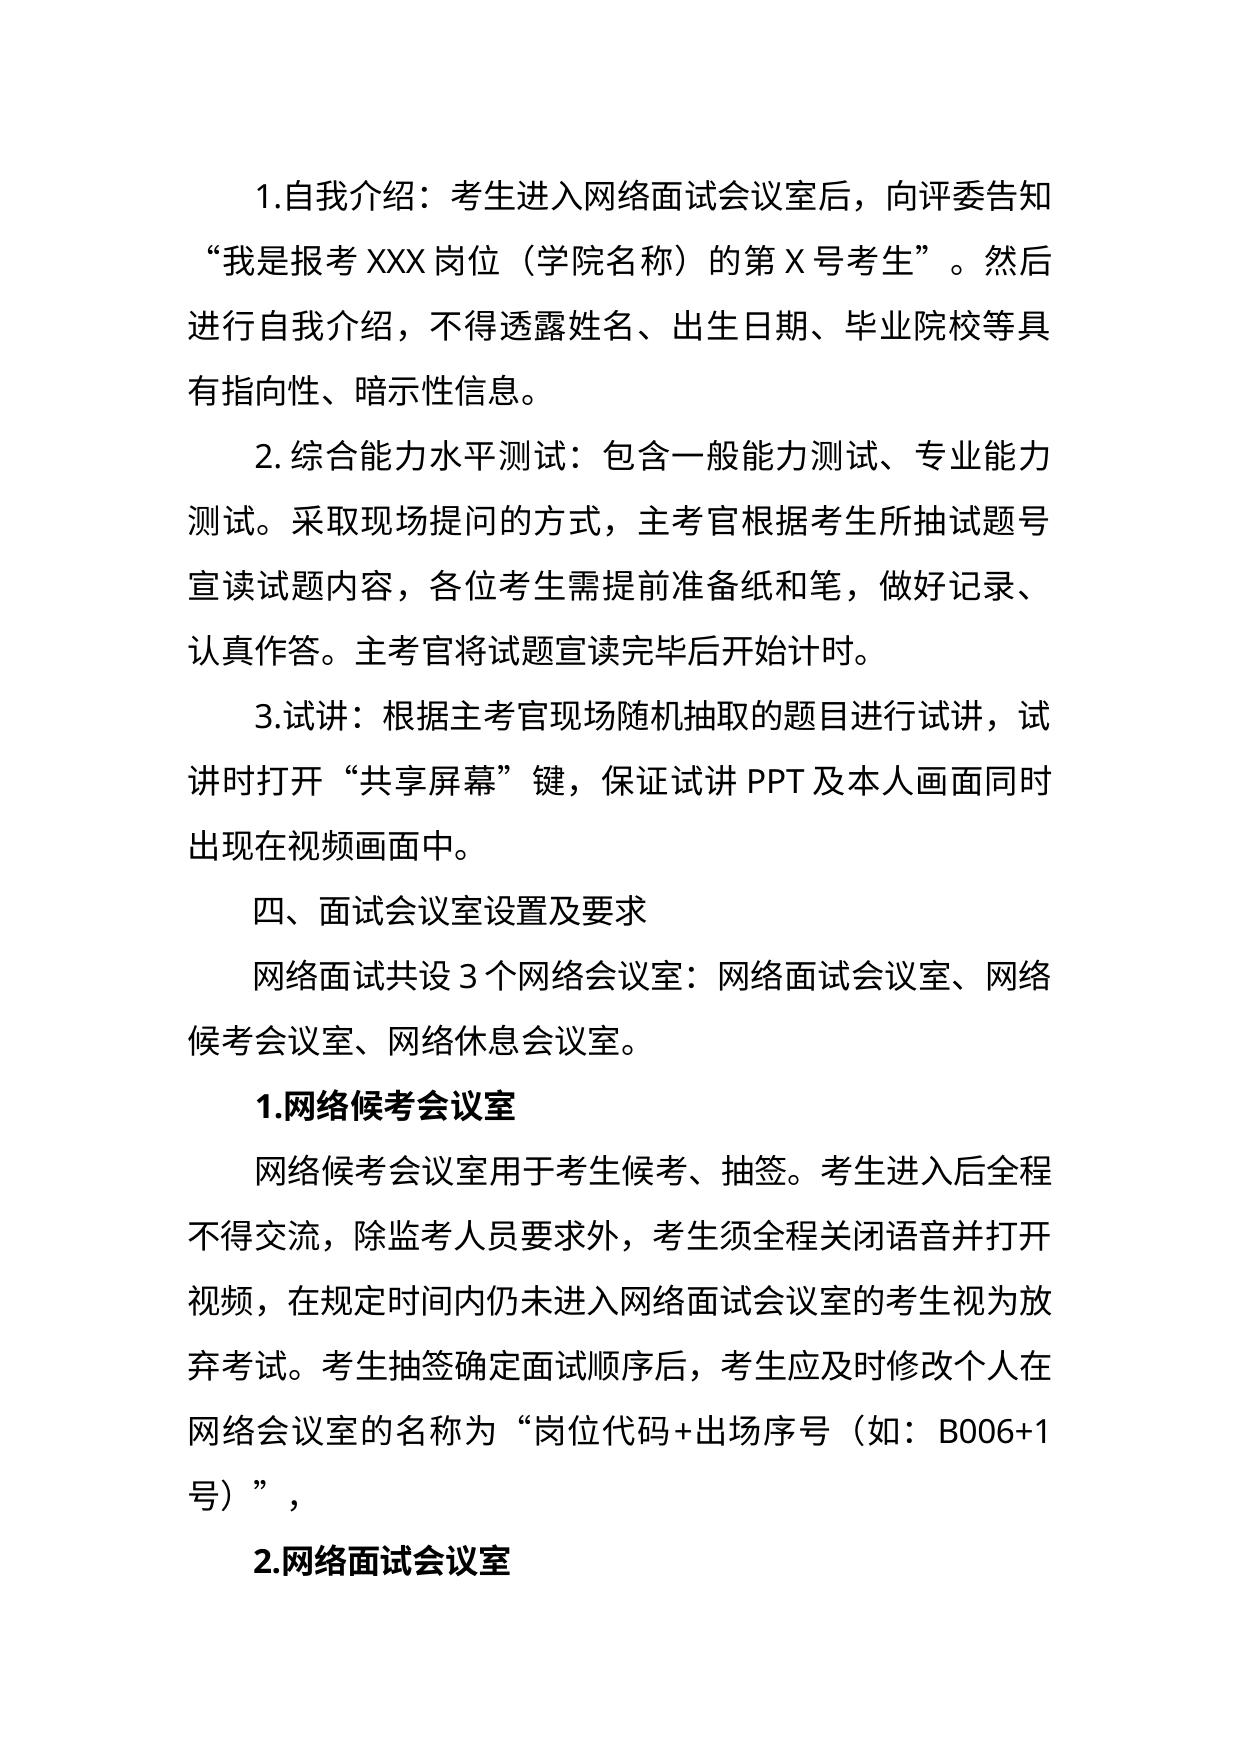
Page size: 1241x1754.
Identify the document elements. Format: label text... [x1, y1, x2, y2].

text 1.网络候考会议室 [187, 1072, 1053, 1137]
text 网络候考会议室用于考生候考、抽签。考生进入后全程不得交流，除监考人员要求外，考生须全程关闭语音并打开视频，在规定时间内仍未进入网络面试会议室的考生视为放弃考试。考生抽签确定面试顺序后，考生应及时修改个人在网络会议室的名称为“岗位代码+出场序号（如：B006+1号）”， [187, 1137, 1053, 1527]
text 1.自我介绍：考生进入网络面试会议室后，向评委告知“我是报考XXX岗位（学院名称）的第X号考生”。然后进行自我介绍，不得透露姓名、出生日期、毕业院校等具有指向性、暗示性信息。 [187, 162, 1053, 422]
text 四、面试会议室设置及要求 [187, 877, 1053, 942]
text 3.试讲：根据主考官现场随机抽取的题目进行试讲，试讲时打开“共享屏幕”键，保证试讲PPT及本人画面同时出现在视频画面中。 [187, 682, 1053, 877]
text 网络面试共设3个网络会议室：网络面试会议室、网络候考会议室、网络休息会议室。 [187, 942, 1053, 1072]
text 2.网络面试会议室 [187, 1527, 1053, 1592]
text 2. 综合能力水平测试：包含一般能力测试、专业能力测试。采取现场提问的方式，主考官根据考生所抽试题号宣读试题内容，各位考生需提前准备纸和笔，做好记录、认真作答。主考官将试题宣读完毕后开始计时。 [187, 422, 1053, 682]
